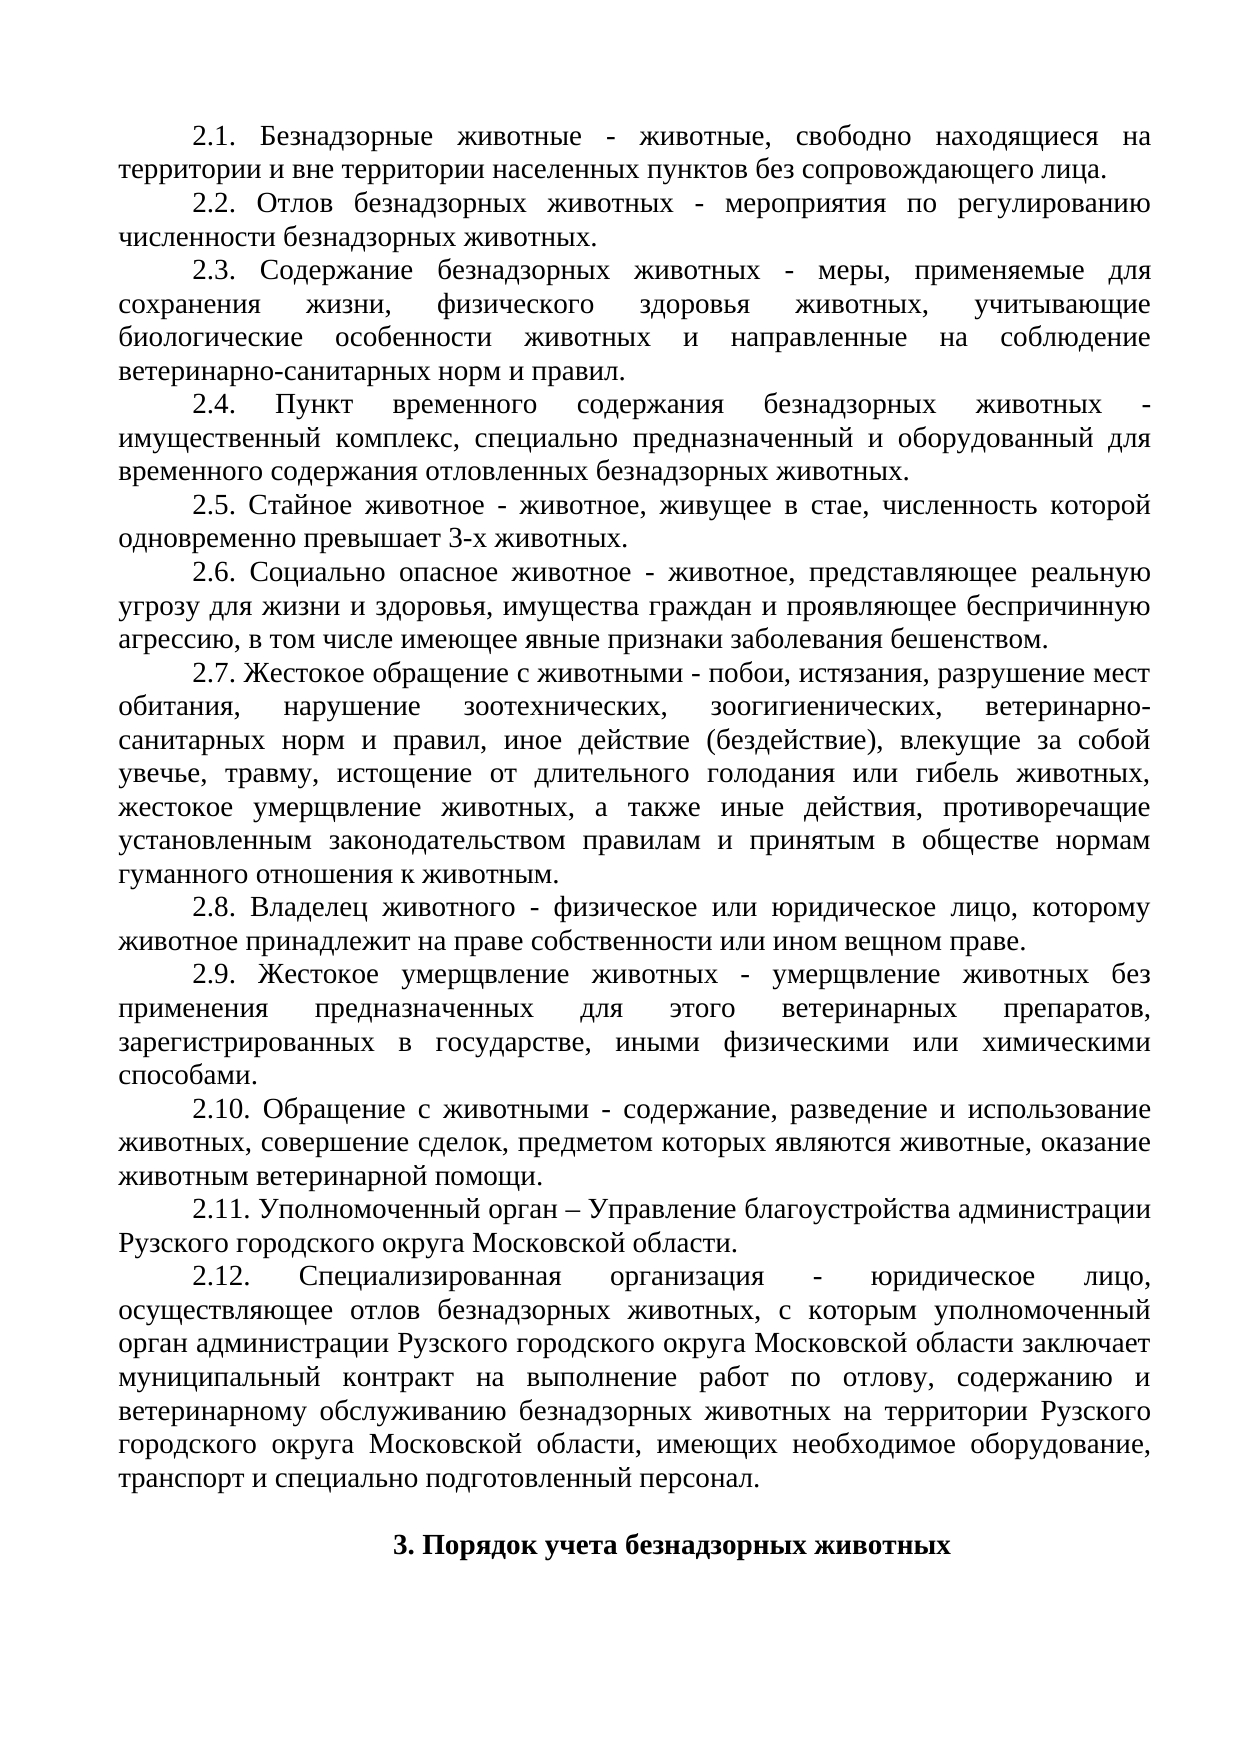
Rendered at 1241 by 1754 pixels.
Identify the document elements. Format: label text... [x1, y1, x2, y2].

text 2.9. Жестокое умерщвление животных - умерщвление животных без применения предназначенных для этого ветеринарных препаратов, зарегистрированных в государстве, иными физическими или химическими способами. [118, 957, 1152, 1091]
text 2.1. Безнадзорные животные - животные, свободно находящиеся на территории и вне территории населенных пунктов без сопровождающего лица. [118, 118, 1152, 185]
text 2.7. Жестокое обращение с животными - побои, истязания, разрушение мест обитания, нарушение зоотехнических, зоогигиенических, ветеринарно-санитарных норм и правил, иное действие (бездействие), влекущие за собой увечье, травму, истощение от длительного голодания или гибель животных, жестокое умерщвление животных, а также иные действия, противоречащие установленным законодательством правилам и принятым в обществе нормам гуманного отношения к животным. [118, 655, 1152, 889]
text 2.4. Пункт временного содержания безнадзорных животных - имущественный комплекс, специально предназначенный и оборудованный для временного содержания отловленных безнадзорных животных. [118, 386, 1152, 487]
text 2.10. Обращение с животными - содержание, разведение и использование животных, совершение сделок, предметом которых являются животные, оказание животным ветеринарной помощи. [118, 1091, 1152, 1191]
text 2.2. Отлов безнадзорных животных - мероприятия по регулированию численности безнадзорных животных. [118, 185, 1152, 252]
text 2.3. Содержание безнадзорных животных - меры, применяемые для сохранения жизни, физического здоровья животных, учитывающие биологические особенности животных и направленные на соблюдение ветеринарно-санитарных норм и правил. [118, 252, 1152, 386]
text 2.11. Уполномоченный орган – Управление благоустройства администрации Рузского городского округа Московской области. [118, 1191, 1152, 1258]
text 2.5. Стайное животное - животное, живущее в стае, численность которой одновременно превышает 3-х животных. [118, 487, 1152, 554]
text 2.12. Специализированная организация - юридическое лицо, осуществляющее отлов безнадзорных животных, с которым уполномоченный орган администрации Рузского городского округа Московской области заключает муниципальный контракт на выполнение работ по отлову, содержанию и ветеринарному обслуживанию безнадзорных животных на территории Рузского городского округа Московской области, имеющих необходимое оборудование, транспорт и специально подготовленный персонал. [118, 1258, 1152, 1493]
text 3. Порядок учета безнадзорных животных [118, 1527, 1152, 1560]
text 2.6. Социально опасное животное - животное, представляющее реальную угрозу для жизни и здоровья, имущества граждан и проявляющее беспричинную агрессию, в том числе имеющее явные признаки заболевания бешенством. [118, 554, 1152, 655]
text 2.8. Владелец животного - физическое или юридическое лицо, которому животное принадлежит на праве собственности или ином вещном праве. [118, 889, 1152, 957]
